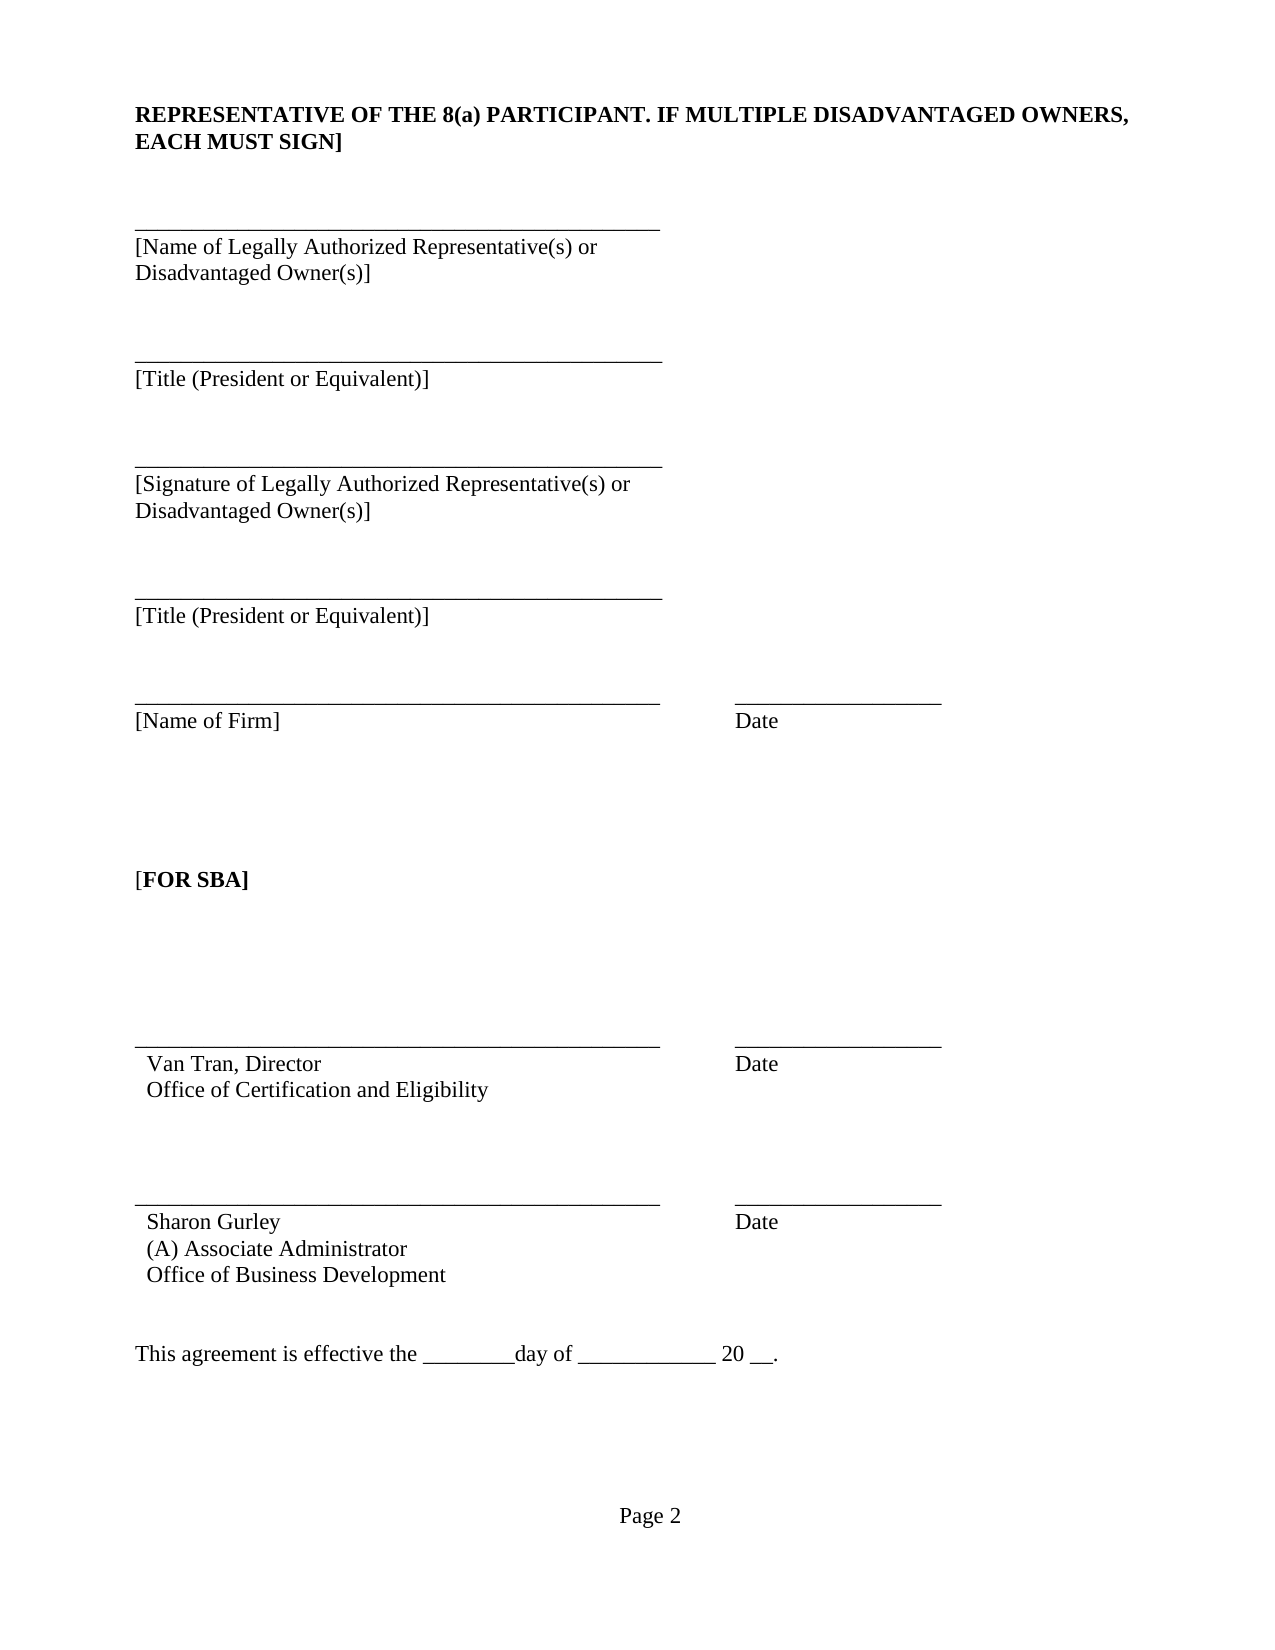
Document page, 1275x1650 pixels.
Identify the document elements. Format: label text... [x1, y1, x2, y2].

text [Name of Legally Authorized Representative(s) or [135, 233, 1140, 259]
text [Name of Firm] Date [135, 707, 1140, 734]
text [Title (President or Equivalent)] [135, 602, 1140, 628]
text Disadvantaged Owner(s)] [135, 259, 1140, 286]
text ______________________________________________ [135, 444, 1140, 470]
text __________________ [135, 681, 1140, 707]
text [Title (President or Equivalent)] [135, 365, 1140, 391]
text ______________________________________________ [135, 576, 1140, 602]
text Van Tran, Director Date [135, 1050, 1140, 1076]
text __________________ [135, 1024, 1140, 1050]
text Office of Certification and Eligibility [135, 1076, 1140, 1103]
text Sharon Gurley Date [135, 1208, 1140, 1234]
text [Signature of Legally Authorized Representative(s) or [135, 470, 1140, 497]
text [FOR SBA] [135, 866, 1140, 892]
text ______________________________________________ [135, 338, 1140, 365]
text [135, 101, 1140, 154]
text __________________ [135, 1182, 1140, 1208]
text (A) Associate Administrator [135, 1234, 1140, 1261]
text This agreement is effective the ________day of ____________ 20 __. [135, 1340, 1140, 1366]
text Office of Business Development [135, 1261, 1140, 1287]
text Disadvantaged Owner(s)] [135, 497, 1140, 523]
